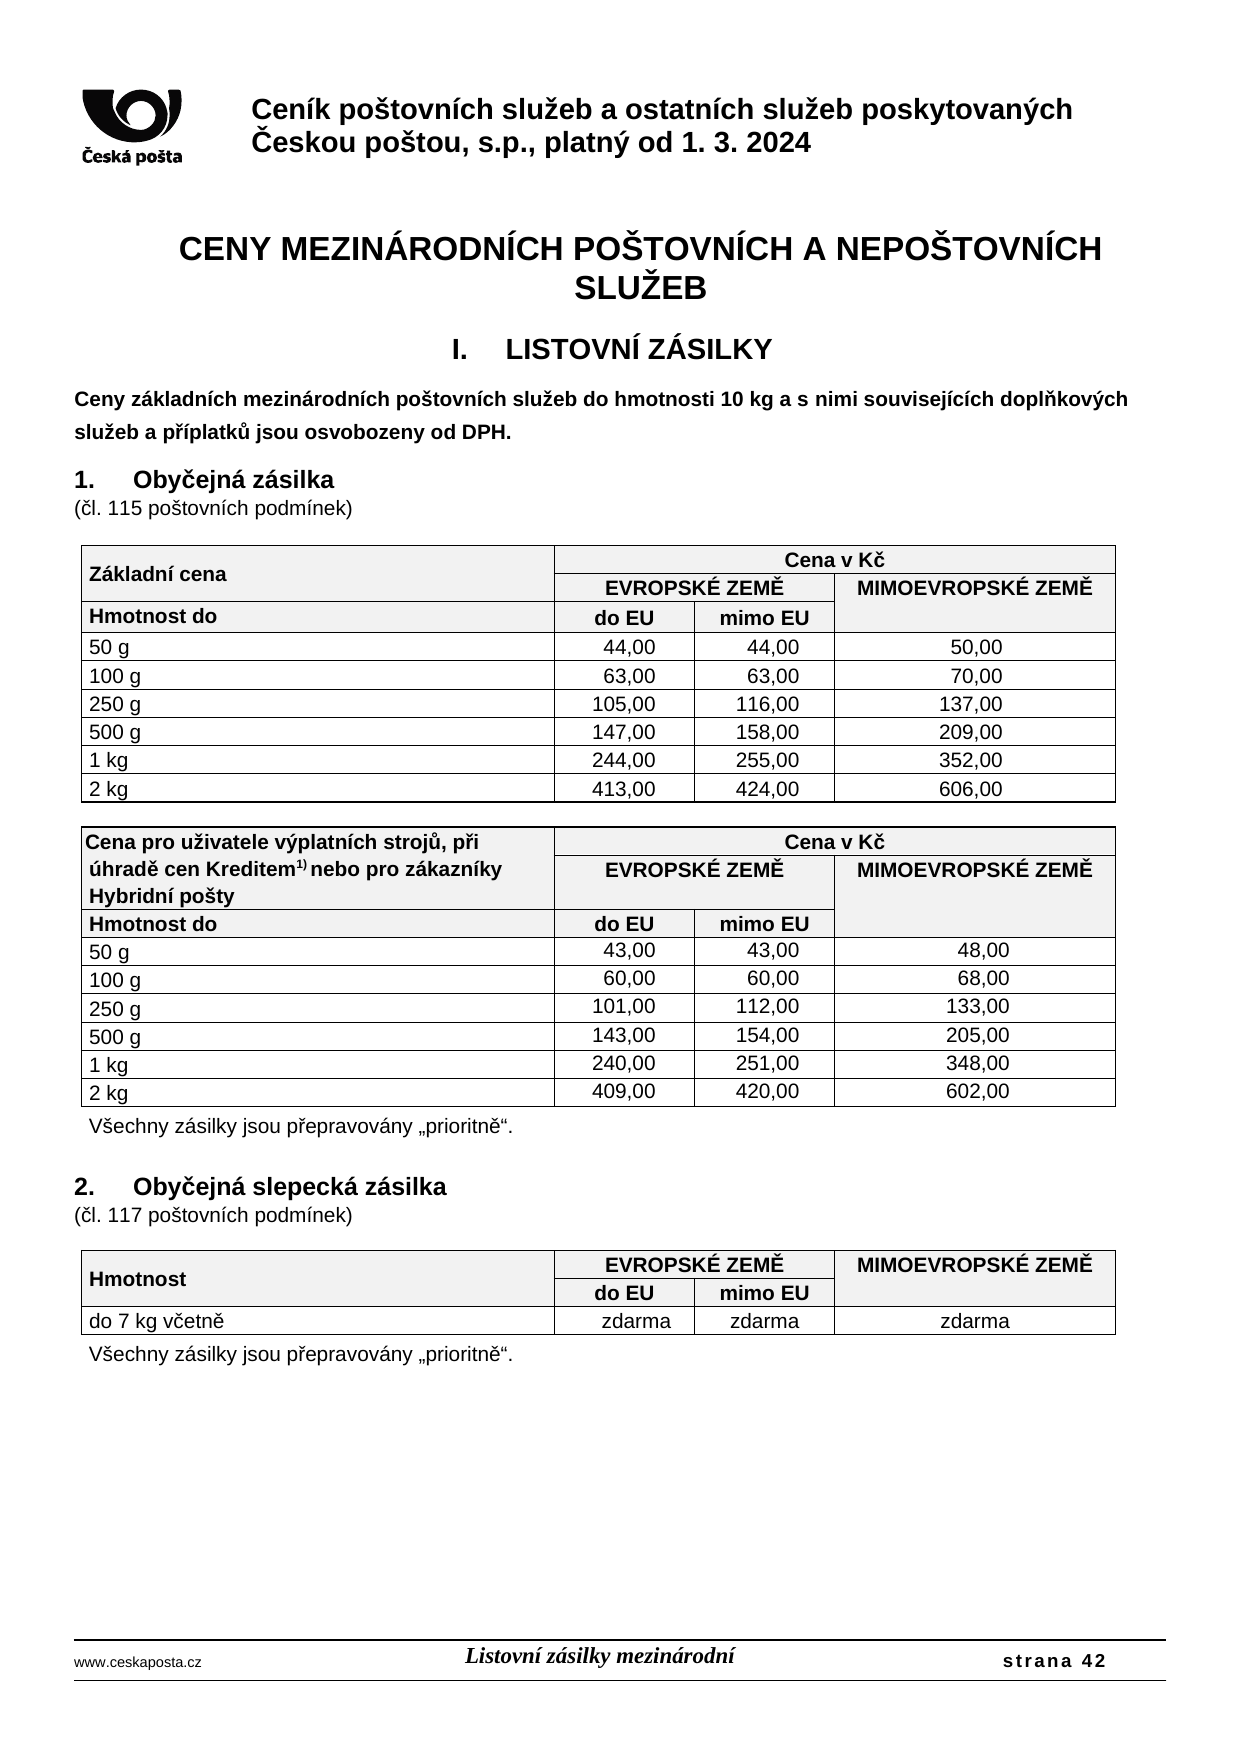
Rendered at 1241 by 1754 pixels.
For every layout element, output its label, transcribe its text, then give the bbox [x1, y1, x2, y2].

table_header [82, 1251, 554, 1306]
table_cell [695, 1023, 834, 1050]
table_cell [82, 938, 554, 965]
subtitle Obyčejná zásilka [74, 467, 1166, 494]
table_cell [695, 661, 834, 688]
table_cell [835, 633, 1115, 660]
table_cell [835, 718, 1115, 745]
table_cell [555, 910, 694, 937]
text (čl. 117 poštovních podmínek) [74, 1201, 1166, 1228]
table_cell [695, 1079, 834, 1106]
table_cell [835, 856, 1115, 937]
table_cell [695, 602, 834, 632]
subtitle CENY MEZINÁRODNÍCH POŠTOVNÍCH A NEPOŠTOVNÍCH SLUŽEB [115, 229, 1166, 306]
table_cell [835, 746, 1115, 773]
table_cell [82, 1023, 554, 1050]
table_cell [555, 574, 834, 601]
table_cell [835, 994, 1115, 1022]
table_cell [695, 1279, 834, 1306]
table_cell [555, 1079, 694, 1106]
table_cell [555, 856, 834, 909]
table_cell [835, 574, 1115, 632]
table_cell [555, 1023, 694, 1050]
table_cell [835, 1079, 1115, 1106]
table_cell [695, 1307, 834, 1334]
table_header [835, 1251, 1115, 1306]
text Ceny základních mezinárodních poštovních služeb do hmotnosti 10 kg a s nimi souvisejících doplňkových služeb a příplatků jsou osvobozeny od DPH. [74, 379, 1166, 446]
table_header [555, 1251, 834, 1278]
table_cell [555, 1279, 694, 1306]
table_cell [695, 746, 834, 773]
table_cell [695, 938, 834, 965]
text (čl. 115 poštovních podmínek) [74, 494, 1166, 521]
text Všechny zásilky jsou přepravovány „prioritně“. [74, 1107, 1166, 1141]
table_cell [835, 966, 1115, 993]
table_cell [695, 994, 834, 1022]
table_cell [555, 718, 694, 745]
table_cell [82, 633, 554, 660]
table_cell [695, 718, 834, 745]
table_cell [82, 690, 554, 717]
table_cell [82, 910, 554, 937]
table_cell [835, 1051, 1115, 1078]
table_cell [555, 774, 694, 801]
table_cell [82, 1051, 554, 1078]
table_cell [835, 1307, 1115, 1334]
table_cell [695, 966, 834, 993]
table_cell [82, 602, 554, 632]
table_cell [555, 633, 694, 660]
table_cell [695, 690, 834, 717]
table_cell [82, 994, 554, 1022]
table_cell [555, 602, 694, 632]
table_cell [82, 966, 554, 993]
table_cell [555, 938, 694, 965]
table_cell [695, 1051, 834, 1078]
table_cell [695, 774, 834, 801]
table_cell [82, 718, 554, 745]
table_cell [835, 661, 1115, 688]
subtitle Obyčejná slepecká zásilka [74, 1174, 1166, 1201]
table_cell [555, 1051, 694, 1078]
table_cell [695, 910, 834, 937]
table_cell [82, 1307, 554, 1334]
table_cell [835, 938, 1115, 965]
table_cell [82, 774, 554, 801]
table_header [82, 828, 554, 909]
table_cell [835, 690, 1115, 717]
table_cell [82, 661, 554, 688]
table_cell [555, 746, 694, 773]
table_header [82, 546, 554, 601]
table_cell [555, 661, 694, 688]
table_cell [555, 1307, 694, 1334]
text Všechny zásilky jsou přepravovány „prioritně“. [74, 1335, 1166, 1368]
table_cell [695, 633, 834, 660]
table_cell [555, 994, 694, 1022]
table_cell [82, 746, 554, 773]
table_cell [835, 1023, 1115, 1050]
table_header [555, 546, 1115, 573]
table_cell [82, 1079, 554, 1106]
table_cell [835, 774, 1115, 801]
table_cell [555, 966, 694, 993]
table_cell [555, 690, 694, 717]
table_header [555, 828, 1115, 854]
